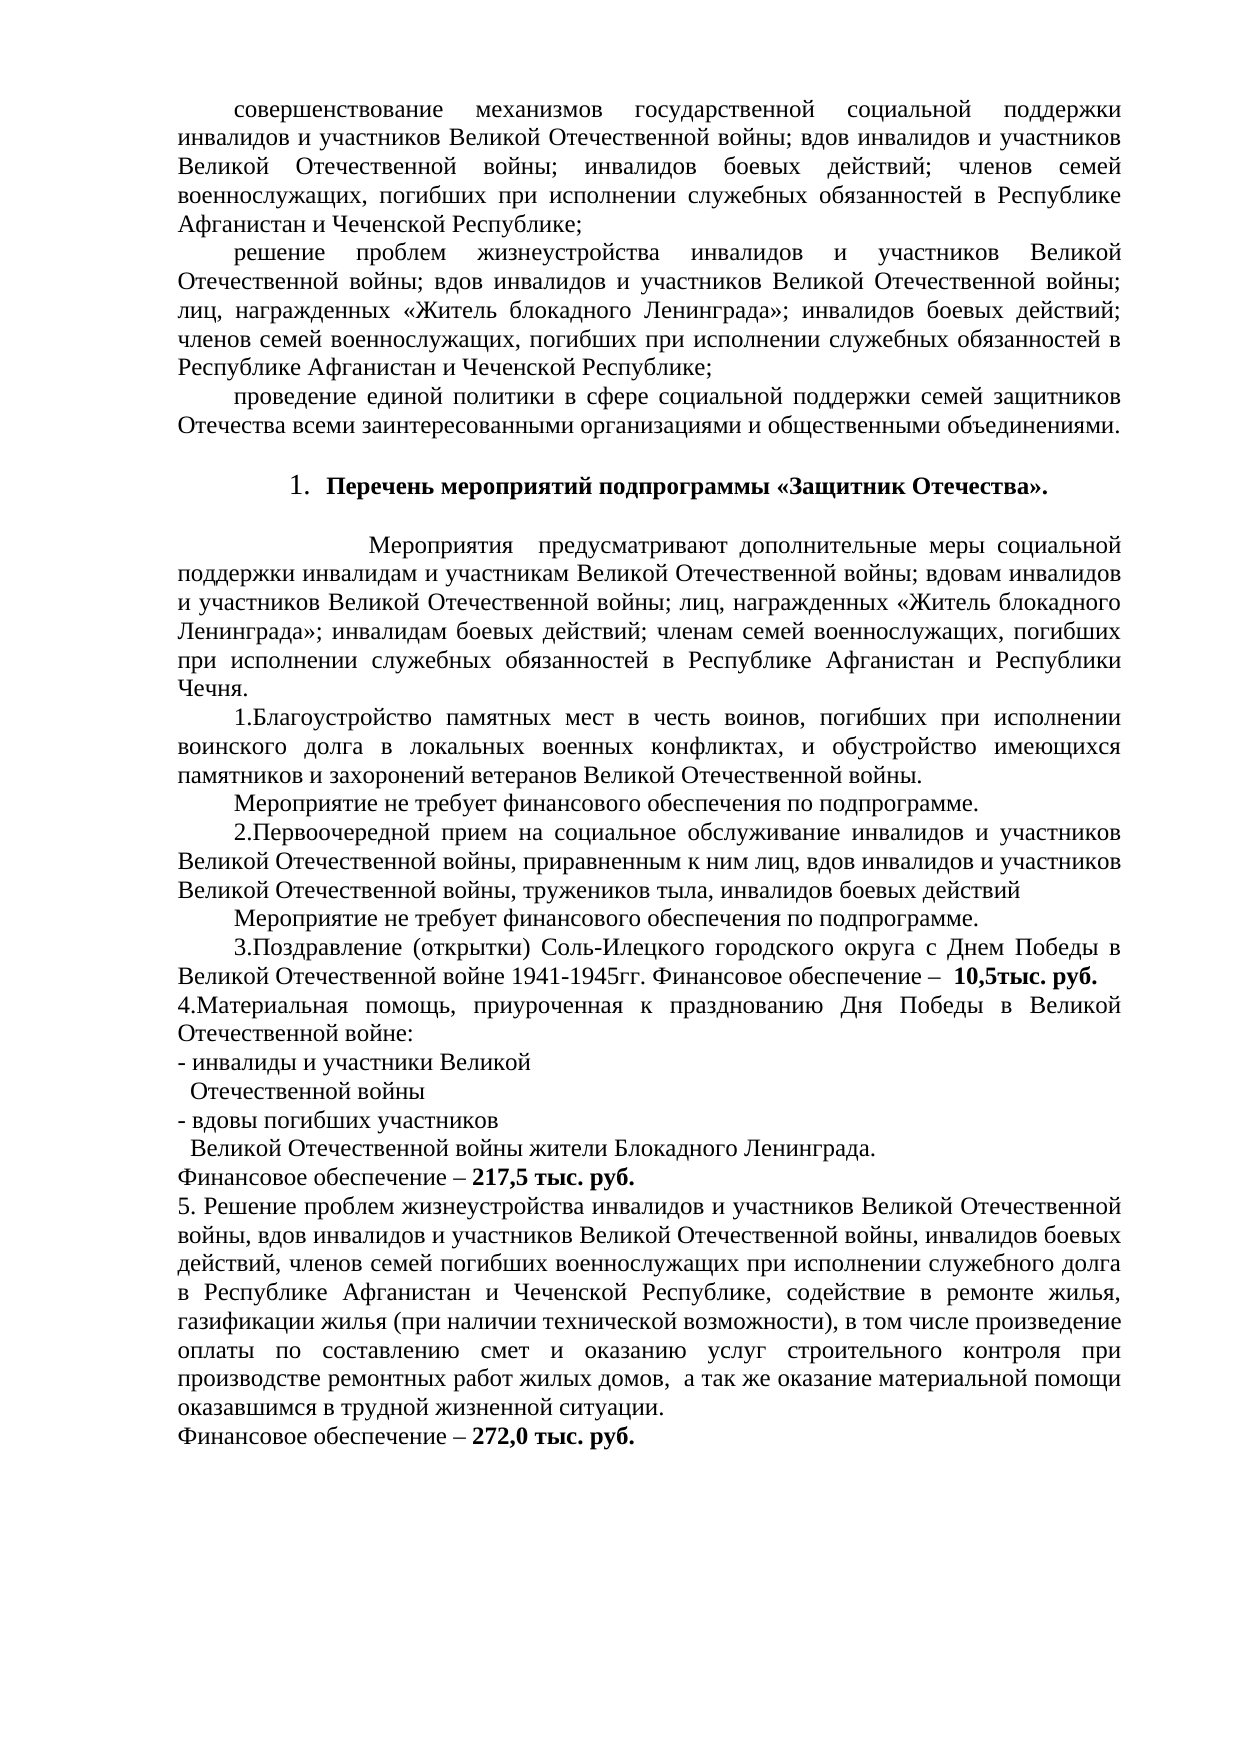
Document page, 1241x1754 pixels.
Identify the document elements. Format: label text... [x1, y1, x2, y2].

text Мероприятие не требует финансового обеспечения по подпрограмме. [177, 788, 1122, 817]
list Перечень мероприятий подпрограммы «Защитник Отечества». [215, 467, 1122, 501]
text 2.Первоочередной прием на социальное обслуживание инвалидов и участников Великой Отечественной войны, приравненным к ним лиц, вдов инвалидов и участников Великой Отечественной войны, тружеников тыла, инвалидов боевых действий [177, 817, 1122, 903]
text Финансовое обеспечение – 272,0 тыс. руб. [177, 1421, 1122, 1450]
text Мероприятие не требует финансового обеспечения по подпрограмме. [177, 903, 1122, 932]
text проведение единой политики в сфере социальной поддержки семей защитников Отечества всеми заинтересованными организациями и общественными объединениями. [177, 381, 1122, 439]
text совершенствование механизмов государственной социальной поддержки инвалидов и участников Великой Отечественной войны; вдов инвалидов и участников Великой Отечественной войны; инвалидов боевых действий; членов семей военнослужащих, погибших при исполнении служебных обязанностей в Республике Афганистан и Чеченской Республике; [177, 94, 1122, 237]
text Финансовое обеспечение – 217,5 тыс. руб. [177, 1162, 1122, 1191]
text 1.Благоустройство памятных мест в честь воинов, погибших при исполнении воинского долга в локальных военных конфликтах, и обустройство имеющихся памятников и захоронений ветеранов Великой Отечественной войны. [177, 702, 1122, 788]
text Великой Отечественной войны жители Блокадного Ленинграда. [177, 1133, 1122, 1162]
text Отечественной войны [177, 1076, 1122, 1105]
text 4.Материальная помощь, приуроченная к празднованию Дня Победы в Великой Отечественной войне: [177, 990, 1122, 1047]
text Мероприятия предусматривают дополнительные меры социальной поддержки инвалидам и участникам Великой Отечественной войны; вдовам инвалидов и участников Великой Отечественной войны; лиц, награжденных «Житель блокадного Ленинграда»; инвалидам боевых действий; членам семей военнослужащих, погибших при исполнении служебных обязанностей в Республике Афганистан и Республики Чечня. [177, 530, 1122, 702]
text 3.Поздравление (открытки) Соль-Илецкого городского округа с Днем Победы в Великой Отечественной войне 1941-1945гг. Финансовое обеспечение – 10,5тыс. руб. [177, 932, 1122, 990]
text - вдовы погибших участников [177, 1105, 1122, 1133]
text решение проблем жизнеустройства инвалидов и участников Великой Отечественной войны; вдов инвалидов и участников Великой Отечественной войны; лиц, награжденных «Житель блокадного Ленинграда»; инвалидов боевых действий; членов семей военнослужащих, погибших при исполнении служебных обязанностей в Республике Афганистан и Чеченской Республике; [177, 237, 1122, 381]
text - инвалиды и участники Великой [177, 1047, 1122, 1076]
text 5. Решение проблем жизнеустройства инвалидов и участников Великой Отечественной войны, вдов инвалидов и участников Великой Отечественной войны, инвалидов боевых действий, членов семей погибших военнослужащих при исполнении служебного долга в Республике Афганистан и Чеченской Республике, содействие в ремонте жилья, газификации жилья (при наличии технической возможности), в том числе произведение оплаты по составлению смет и оказанию услуг строительного контроля при производстве ремонтных работ жилых домов, а так же оказание материальной помощи оказавшимся в трудной жизненной ситуации. [177, 1191, 1122, 1421]
